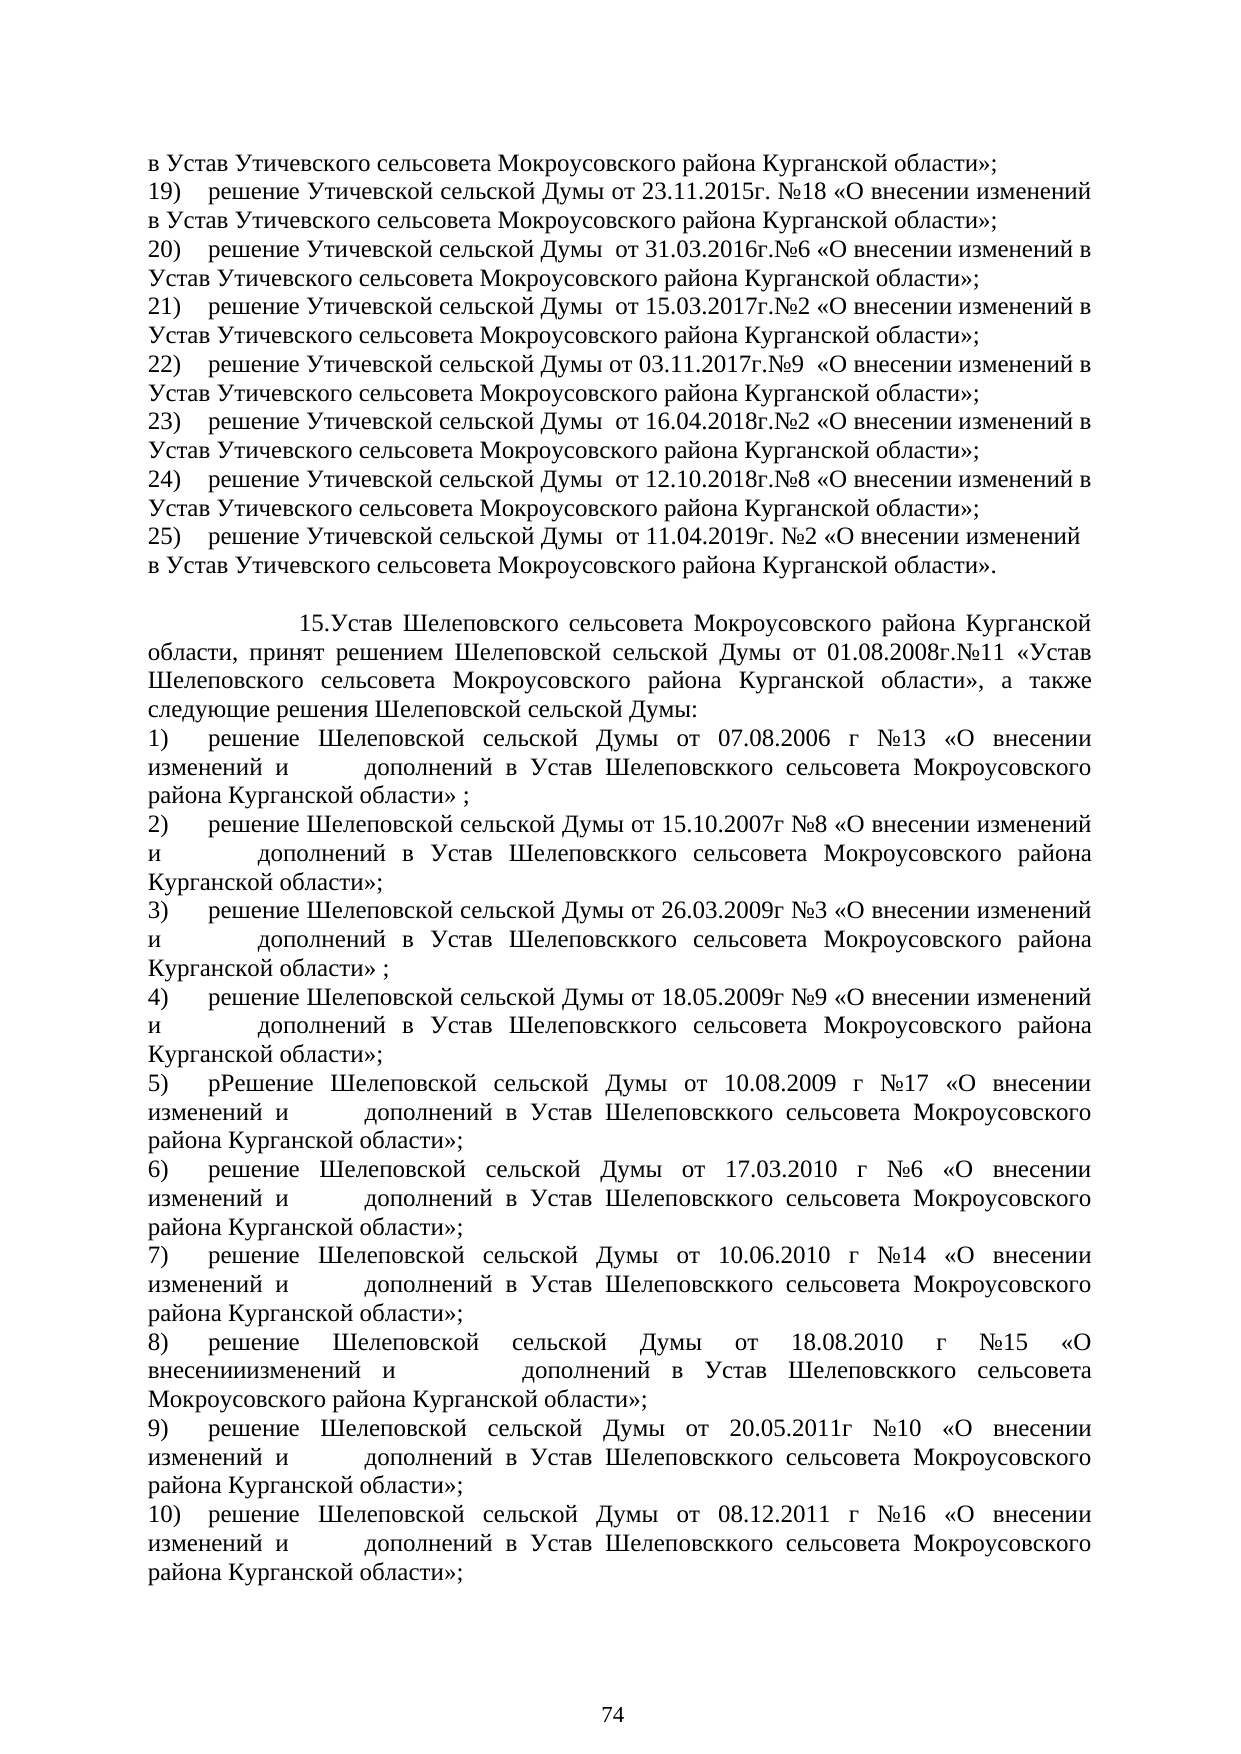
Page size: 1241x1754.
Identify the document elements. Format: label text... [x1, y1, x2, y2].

list решение Шелеповской сельской Думы от 10.06.2010 г №14 «О внесении изменений и дополнений в Устав Шелеповсккого сельсовета Мокроусовского района Курганской области»; [148, 1241, 1092, 1327]
text 15.Устав Шелеповского сельсовета Мокроусовского района Курганской области, принят решением Шелеповской сельской Думы от 01.08.2008г.№11 «Устав Шелеповского сельсовета Мокроусовского района Курганской области», а также следующие решения Шелеповской сельской Думы: [148, 608, 1092, 723]
list решение Шелеповской сельской Думы от 18.08.2010 г №15 «О внесенииизменений и дополнений в Устав Шелеповсккого сельсовета Мокроусовского района Курганской области»; [148, 1327, 1092, 1413]
list решение Утичевской сельской Думы от 03.11.2017г.№9 «О внесении изменений в Устав Утичевского сельсовета Мокроусовского района Курганской области»; [148, 349, 1092, 406]
list решение Шелеповской сельской Думы от 18.05.2009г №9 «О внесении изменений и дополнений в Устав Шелеповсккого сельсовета Мокроусовского района Курганской области»; [148, 982, 1092, 1068]
list решение Утичевской сельской Думы от 16.04.2018г.№2 «О внесении изменений в Устав Утичевского сельсовета Мокроусовского района Курганской области»; [148, 406, 1092, 464]
list решение Шелеповской сельской Думы от 20.05.2011г №10 «О внесении изменений и дополнений в Устав Шелеповсккого сельсовета Мокроусовского района Курганской области»; [148, 1413, 1092, 1499]
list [148, 148, 1092, 176]
list решение Шелеповской сельской Думы от 07.08.2006 г №13 «О внесении изменений и дополнений в Устав Шелеповсккого сельсовета Мокроусовского района Курганской области» ; [148, 723, 1092, 809]
list решение Утичевской сельской Думы от 12.10.2018г.№8 «О внесении изменений в Устав Утичевского сельсовета Мокроусовского района Курганской области»; [148, 464, 1092, 521]
list решение Шелеповской сельской Думы от 15.10.2007г №8 «О внесении изменений и дополнений в Устав Шелеповсккого сельсовета Мокроусовского района Курганской области»; [148, 809, 1092, 896]
list рРешение Шелеповской сельской Думы от 10.08.2009 г №17 «О внесении изменений и дополнений в Устав Шелеповсккого сельсовета Мокроусовского района Курганской области»; [148, 1068, 1092, 1154]
list решение Утичевской сельской Думы от 15.03.2017г.№2 «О внесении изменений в Устав Утичевского сельсовета Мокроусовского района Курганской области»; [148, 291, 1092, 349]
list решение Утичевской сельской Думы от 23.11.2015г. №18 «О внесении изменений в Устав Утичевского сельсовета Мокроусовского района Курганской области»; [148, 176, 1092, 234]
list решение Шелеповской сельской Думы от 17.03.2010 г №6 «О внесении изменений и дополнений в Устав Шелеповсккого сельсовета Мокроусовского района Курганской области»; [148, 1154, 1092, 1241]
list решение Шелеповской сельской Думы от 26.03.2009г №3 «О внесении изменений и дополнений в Устав Шелеповсккого сельсовета Мокроусовского района Курганской области» ; [148, 896, 1092, 982]
list решение Утичевской сельской Думы от 11.04.2019г. №2 «О внесении изменений в Устав Утичевского сельсовета Мокроусовского района Курганской области». [148, 521, 1082, 579]
list решение Шелеповской сельской Думы от 08.12.2011 г №16 «О внесении изменений и дополнений в Устав Шелеповсккого сельсовета Мокроусовского района Курганской области»; [148, 1499, 1092, 1586]
list решение Утичевской сельской Думы от 31.03.2016г.№6 «О внесении изменений в Устав Утичевского сельсовета Мокроусовского района Курганской области»; [148, 234, 1092, 291]
